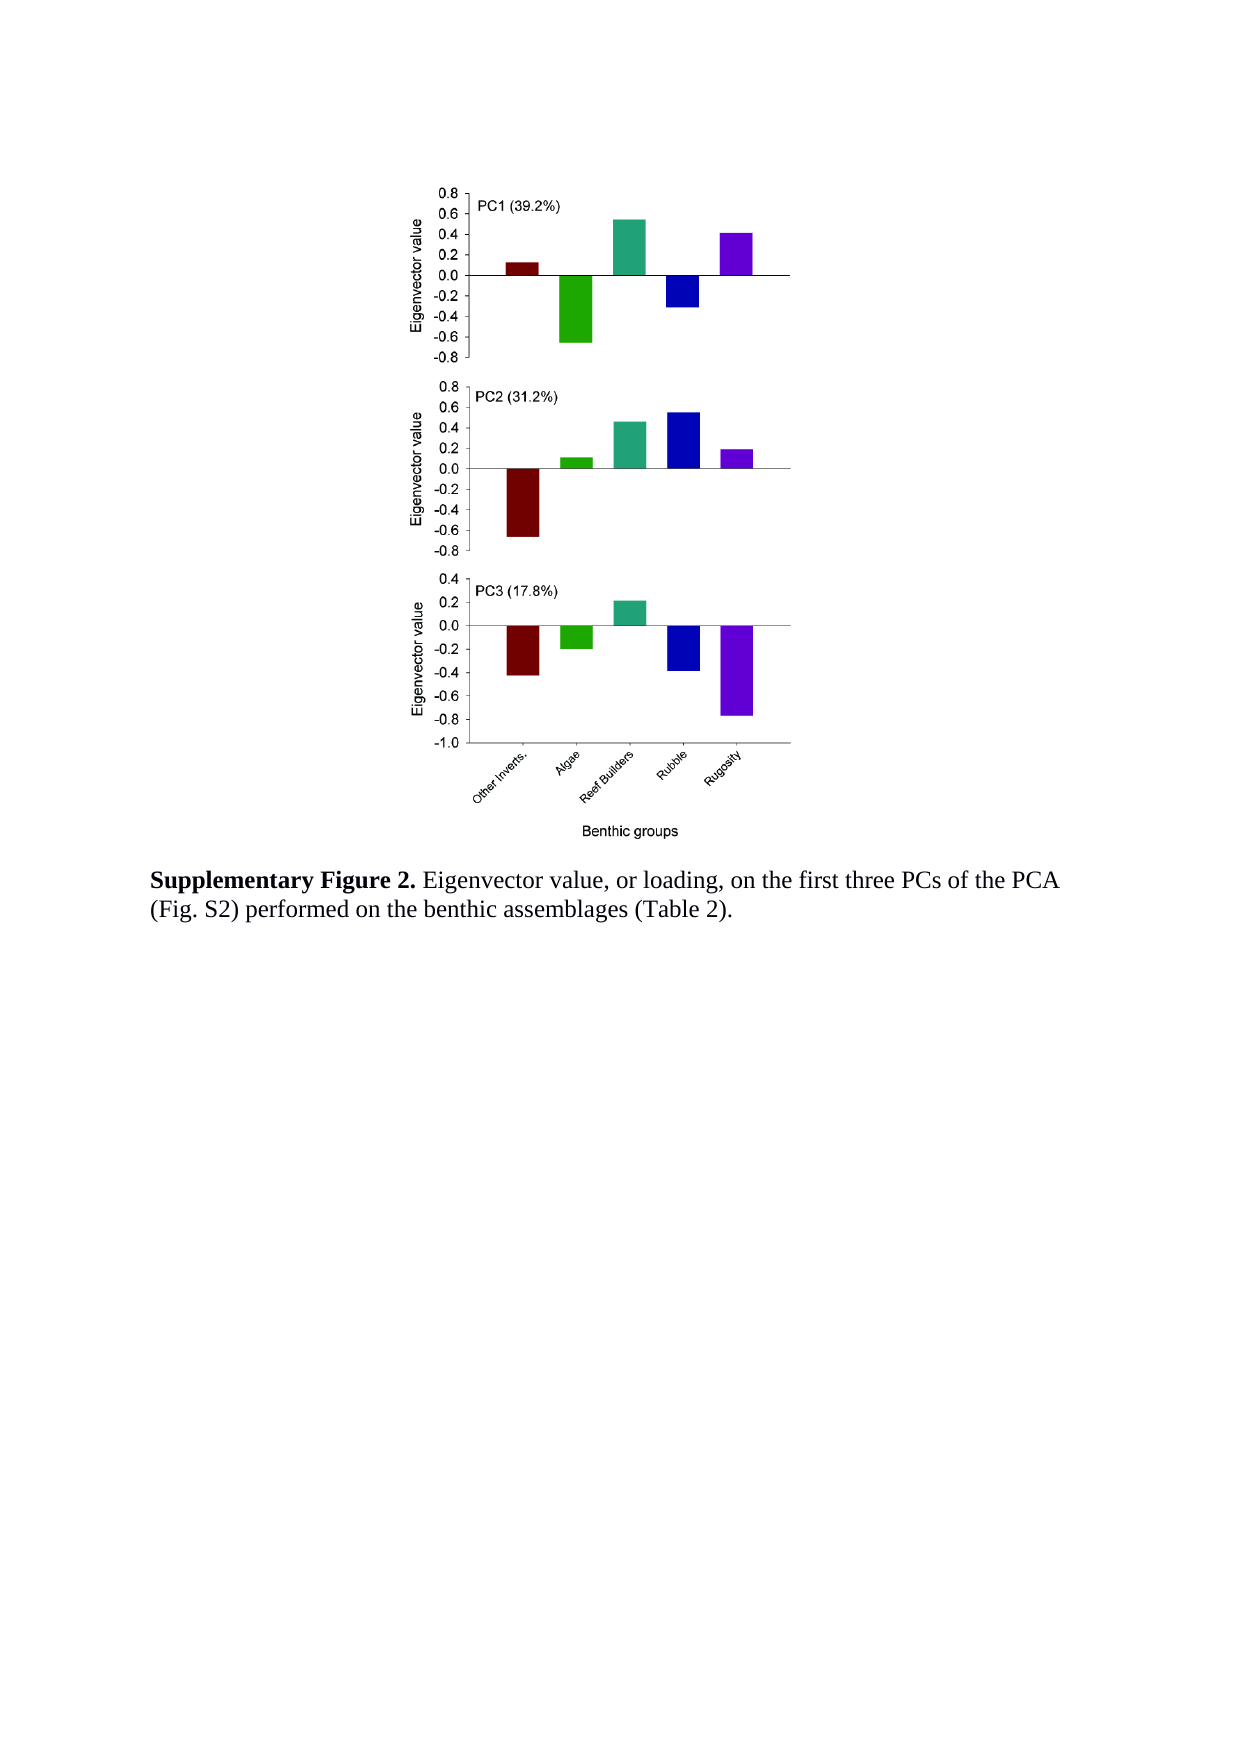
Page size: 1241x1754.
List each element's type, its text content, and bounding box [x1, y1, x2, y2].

picture [405, 150, 835, 841]
text Supplementary Figure 2. Eigenvector value, or loading, on the first three PCs of the PCA (Fig. S2) performed on the benthic assemblages (Table 2). [150, 866, 1090, 923]
